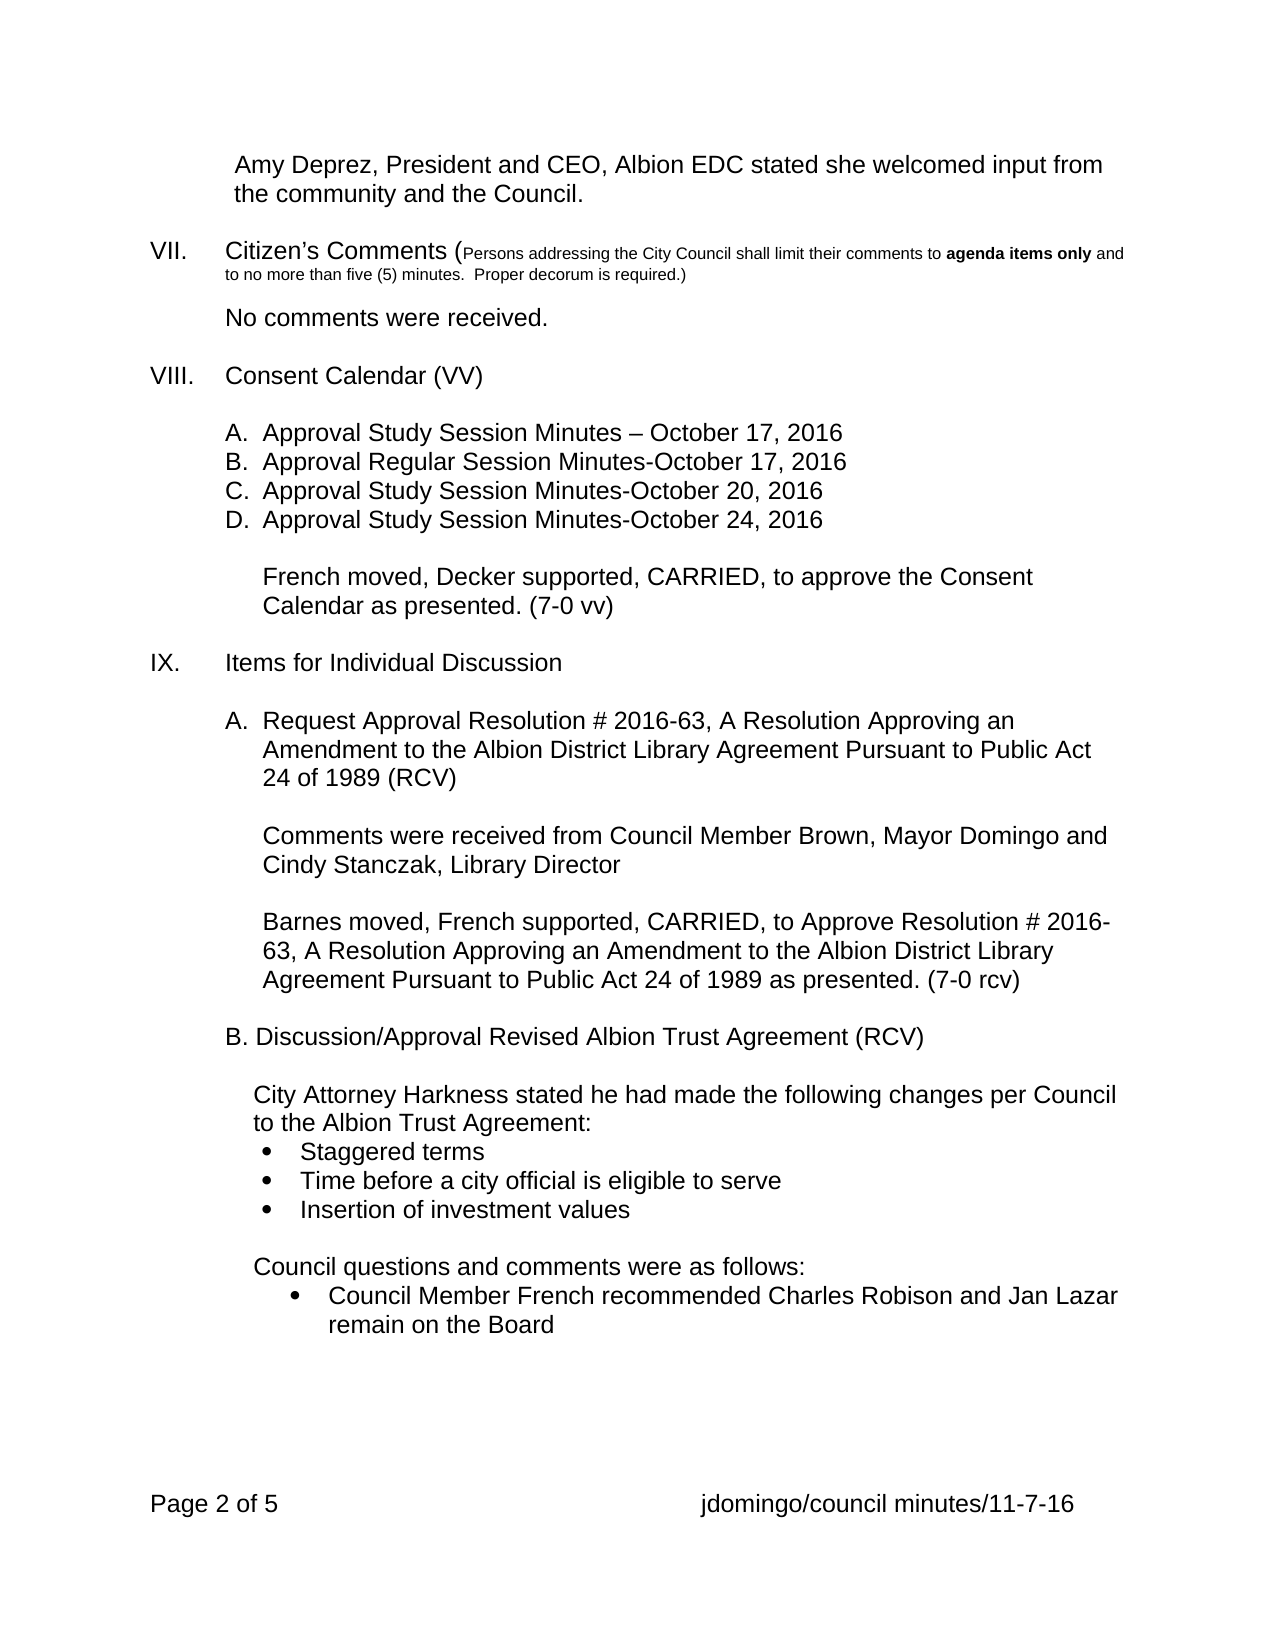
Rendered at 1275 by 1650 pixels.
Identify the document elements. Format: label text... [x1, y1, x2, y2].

list Approval Study Session Minutes-October 24, 2016 [225, 504, 1125, 533]
list City Attorney Harkness stated he had made the following changes per Council to the Albion Trust Agreement: [253, 1079, 1125, 1137]
text French moved, Decker supported, CARRIED, to approve the Consent Calendar as presented. (7-0 vv) [216, 562, 1125, 619]
list Approval Regular Session Minutes-October 17, 2016 [225, 447, 1125, 476]
text Amy Deprez, President and CEO, Albion EDC stated she welcomed input from the community and the Council. [234, 150, 1125, 207]
list Barnes moved, French supported, CARRIED, to Approve Resolution # 2016-63, A Resolution Approving an Amendment to the Albion District Library Agreement Pursuant to Public Act 24 of 1989 as presented. (7-0 rcv) [262, 907, 1125, 993]
text No comments were received. [225, 303, 1125, 332]
text Comments were received from Council Member Brown, Mayor Domingo and Cindy Stanczak, Library Director [262, 821, 1125, 878]
list B. Discussion/Approval Revised Albion Trust Agreement (RCV) [225, 1022, 1125, 1051]
list Request Approval Resolution # 2016-63, A Resolution Approving an Amendment to the Albion District Library Agreement Pursuant to Public Act 24 of 1989 (RCV) [225, 706, 1125, 792]
list Time before a city official is eligible to serve [262, 1166, 1125, 1195]
list Council Member French recommended Charles Robison and Jan Lazar remain on the Board [291, 1281, 1125, 1339]
list Approval Study Session Minutes-October 20, 2016 [225, 476, 1125, 504]
list Insertion of investment values [262, 1195, 1125, 1224]
text Council questions and comments were as follows: [150, 1252, 1125, 1281]
list Consent Calendar (VV) [150, 361, 1125, 389]
list Approval Study Session Minutes – October 17, 2016 [225, 418, 1125, 447]
text VII. Citizen’s Comments (Persons addressing the City Council shall limit their comments to agenda items only and to no more than five (5) minutes. Proper decorum is required.) [150, 236, 1125, 284]
list Items for Individual Discussion [150, 648, 1125, 677]
list Staggered terms [262, 1137, 1125, 1166]
